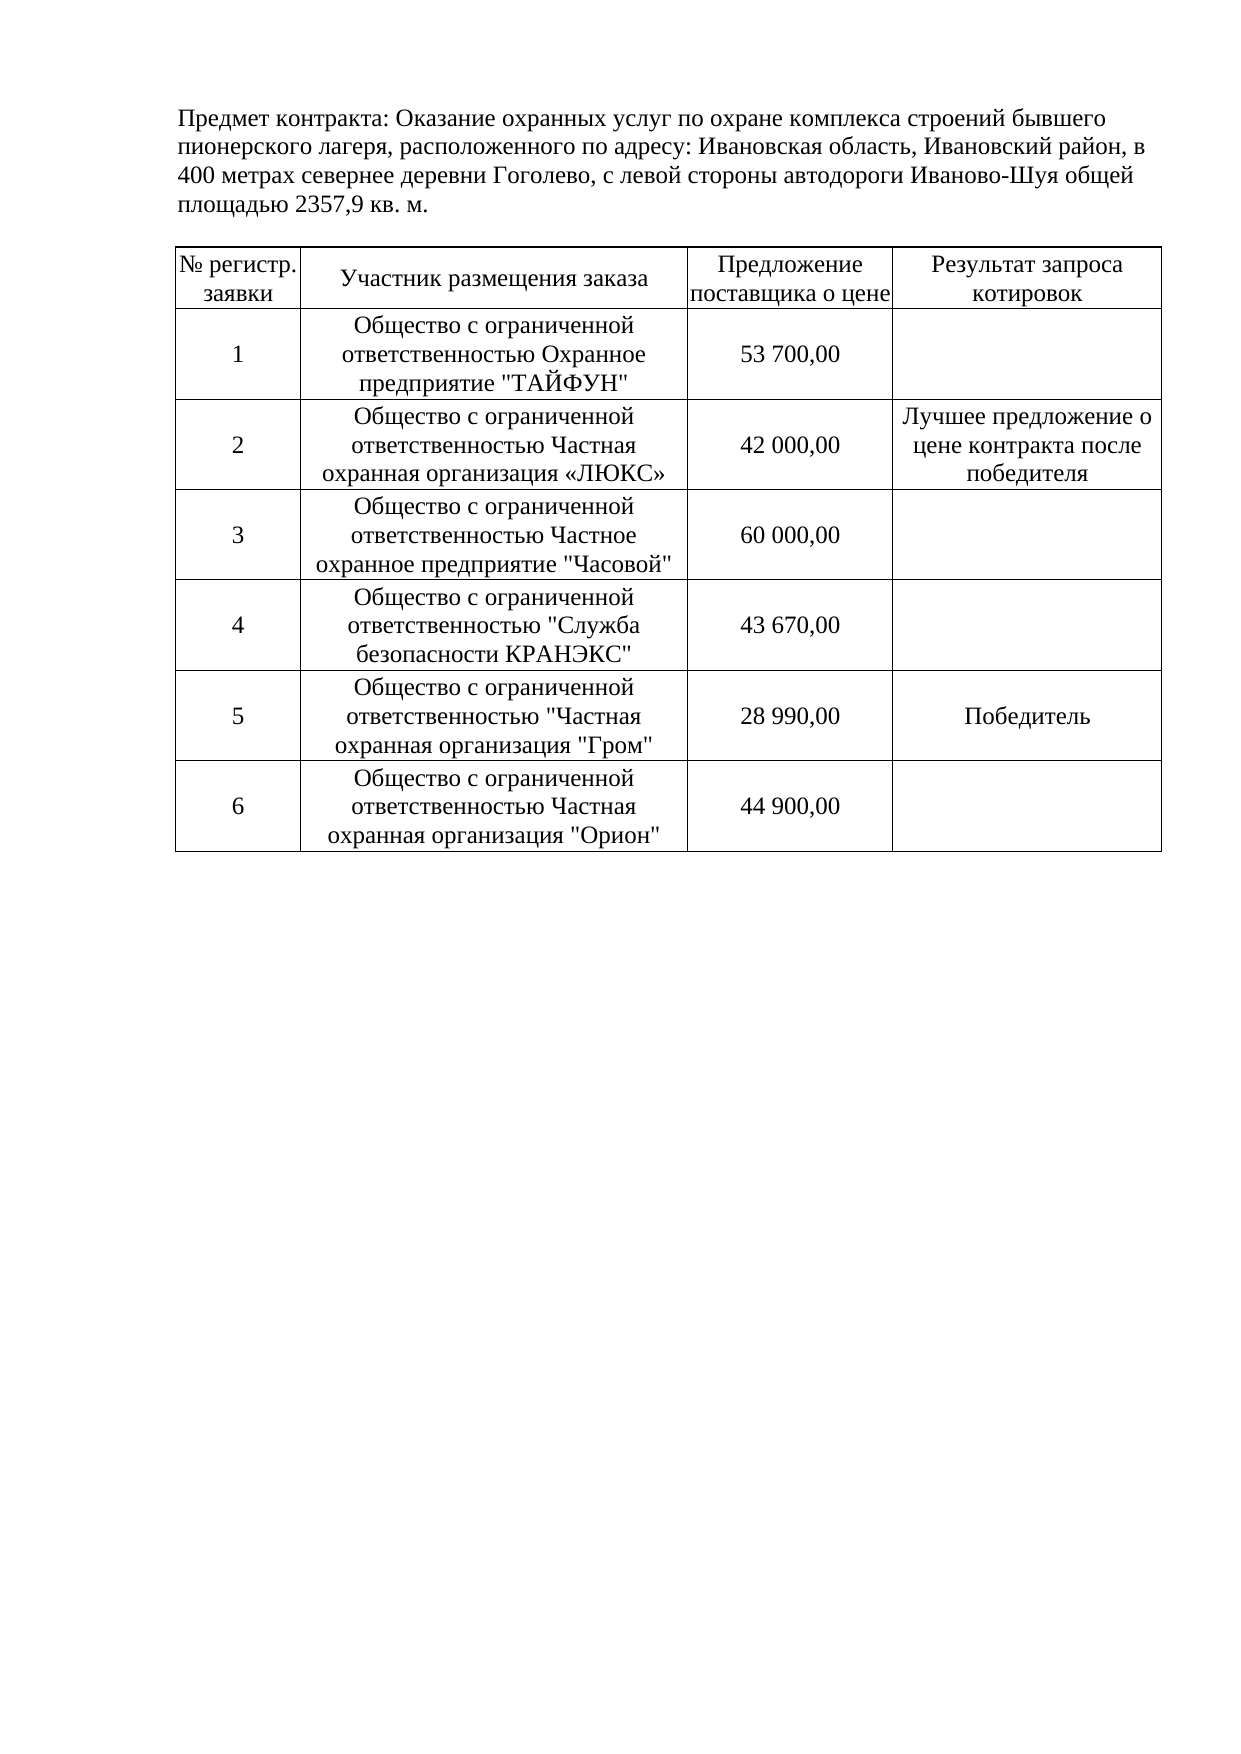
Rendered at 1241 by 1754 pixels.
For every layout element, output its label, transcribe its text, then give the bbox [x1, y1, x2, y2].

table_cell 53 700,00 [688, 309, 892, 398]
table_cell [893, 580, 1161, 670]
table_cell Общество с ограниченной ответственностью Частная охранная организация "Орион" [301, 761, 687, 851]
table_cell 2 [176, 400, 300, 489]
table_cell Общество с ограниченной ответственностью "Частная охранная организация "Гром" [301, 671, 687, 760]
table_cell 3 [176, 490, 300, 579]
table_header Предложение поставщика о цене [688, 248, 892, 308]
text Предмет контракта: Оказание охранных услуг по охране комплекса строений бывшего пионерского лагеря, расположенного по адресу: Ивановская область, Ивановский район, в 400 метрах севернее деревни Гоголево, с левой стороны автодороги Иваново-Шуя общей площадью 2357,9 кв. м. [177, 103, 1152, 218]
table_cell 6 [176, 761, 300, 851]
table_cell [893, 490, 1161, 579]
table_header Участник размещения заказа [301, 248, 687, 308]
table_cell 44 900,00 [688, 761, 892, 851]
table_cell Общество с ограниченной ответственностью Охранное предприятие "ТАЙФУН" [301, 309, 687, 398]
table_cell 43 670,00 [688, 580, 892, 670]
table_cell 28 990,00 [688, 671, 892, 760]
table_cell Общество с ограниченной ответственностью Частное охранное предприятие "Часовой" [301, 490, 687, 579]
table_cell 4 [176, 580, 300, 670]
table_cell Общество с ограниченной ответственностью "Служба безопасности КРАНЭКС" [301, 580, 687, 670]
table_cell 5 [176, 671, 300, 760]
table_cell Победитель [893, 671, 1161, 760]
table_cell 42 000,00 [688, 400, 892, 489]
table_cell Общество с ограниченной ответственностью Частная охранная организация «ЛЮКС» [301, 400, 687, 489]
table_header Результат запроса котировок [893, 248, 1161, 308]
table_cell [893, 309, 1161, 398]
table_cell [893, 761, 1161, 851]
table_header № регистр. заявки [176, 248, 300, 308]
table_cell Лучшее предложение о цене контракта после победителя [893, 400, 1161, 489]
table_cell 60 000,00 [688, 490, 892, 579]
table_cell 1 [176, 309, 300, 398]
